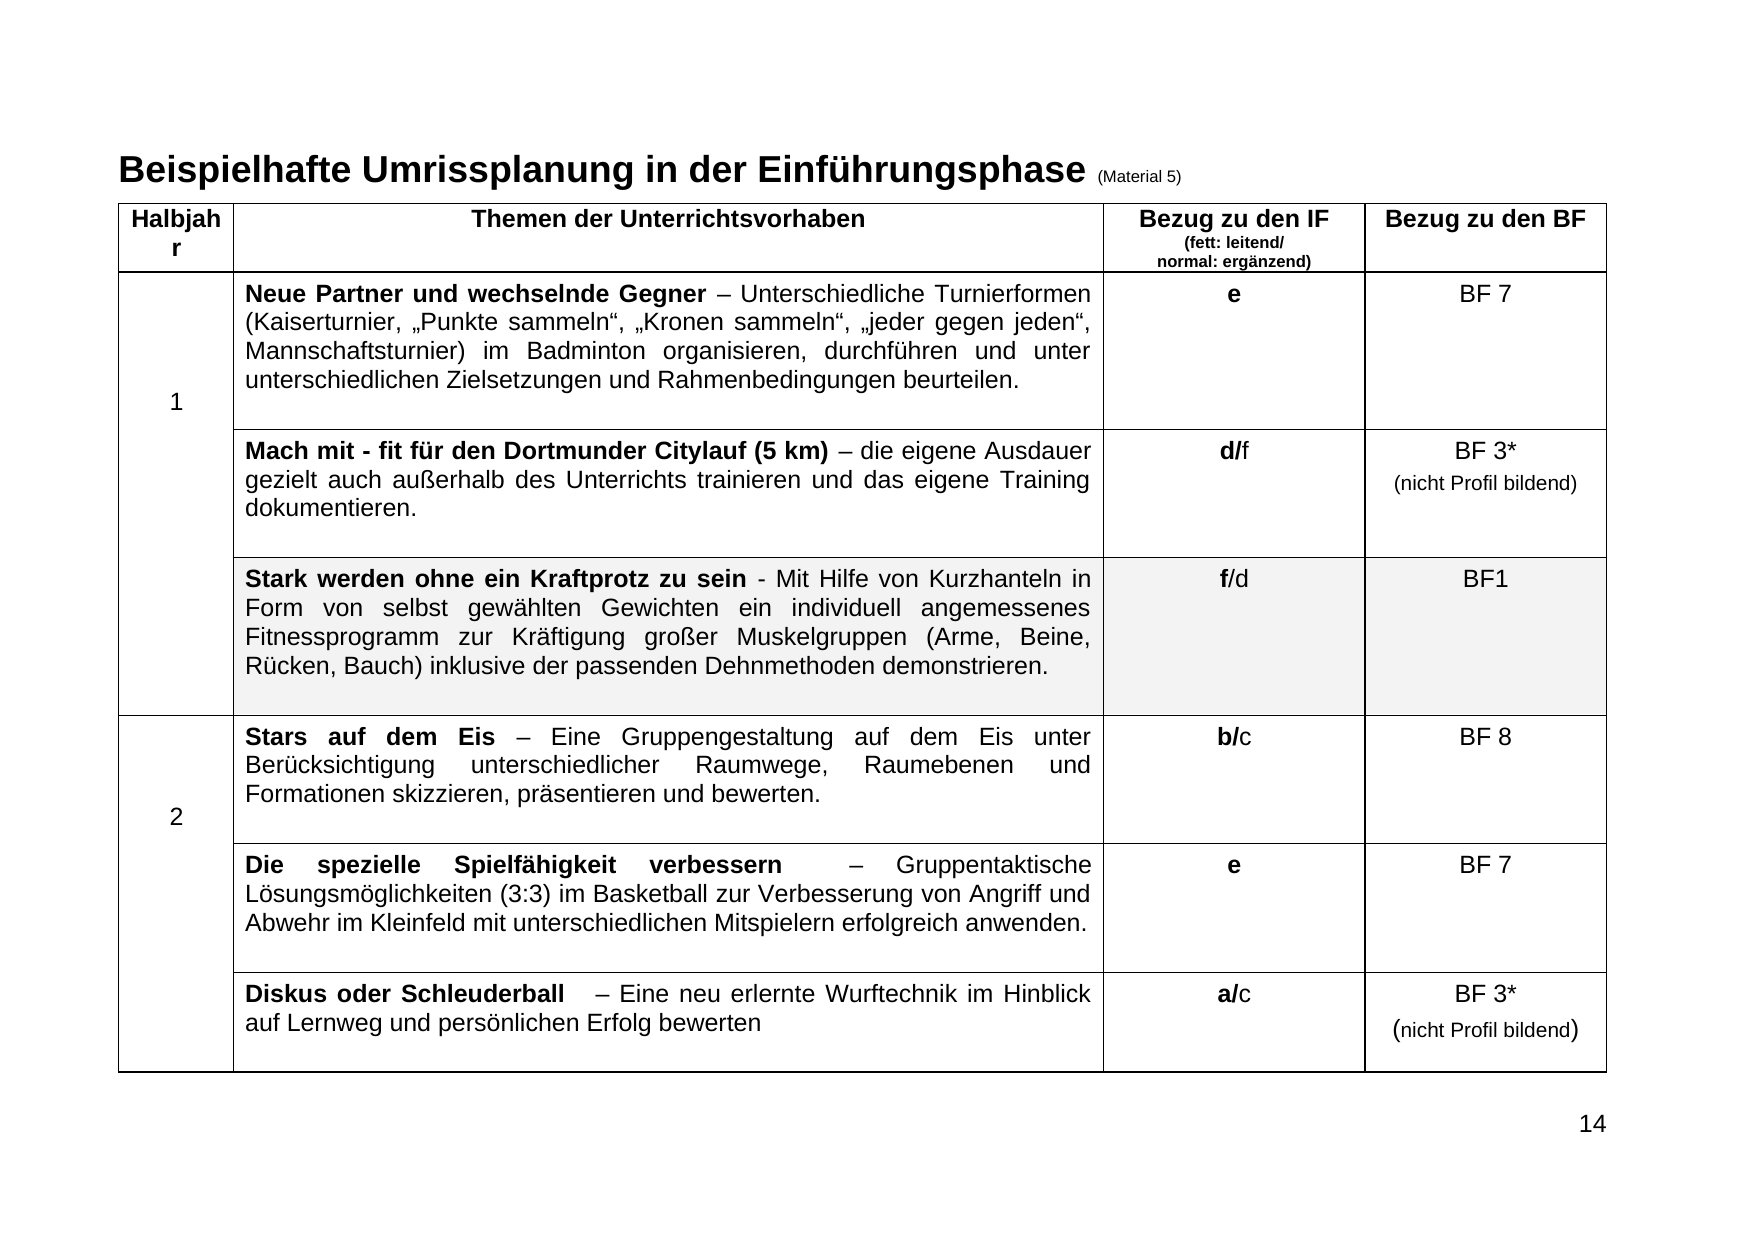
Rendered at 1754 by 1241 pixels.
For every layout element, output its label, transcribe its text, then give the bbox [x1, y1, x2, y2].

table_cell Stars auf dem Eis – Eine Gruppengestaltung auf dem Eis unter Berücksichtigung unterschiedlicher Raumwege, Raumebenen und Formationen skizzieren, präsentieren und bewerten. [234, 716, 1103, 843]
table_cell Mach mit - fit für den Dortmunder Citylauf (5 km) – die eigene Ausdauer gezielt auch außerhalb des Unterrichts trainieren und das eigene Training dokumentieren. [234, 430, 1103, 557]
table_cell Die spezielle Spielfähigkeit verbessern – Gruppentaktische Lösungsmöglichkeiten (3:3) im Basketball zur Verbesserung von Angriff und Abwehr im Kleinfeld mit unterschiedlichen Mitspielern erfolgreich anwenden. [234, 844, 1103, 972]
table_cell Stark werden ohne ein Kraftprotz zu sein - Mit Hilfe von Kurzhanteln in Form von selbst gewählten Gewichten ein individuell angemessenes Fitnessprogramm zur Kräftigung großer Muskelgruppen (Arme, Beine, Rücken, Bauch) inklusive der passenden Dehnmethoden demonstrieren. [234, 558, 1103, 714]
table_cell d/f [1104, 430, 1364, 557]
table_cell 2 [119, 716, 233, 1071]
table_header Themen der Unterrichtsvorhaben [234, 204, 1103, 271]
table_cell BF 7 [1366, 273, 1606, 429]
table_cell Neue Partner und wechselnde Gegner – Unterschiedliche Turnierformen (Kaiserturnier, „Punkte sammeln“, „Kronen sammeln“, „jeder gegen jeden“, Mannschaftsturnier) im Badminton organisieren, durchführen und unter unterschiedlichen Zielsetzungen und Rahmenbedingungen beurteilen. [234, 273, 1103, 429]
table_cell b/c [1104, 716, 1364, 843]
table_cell Diskus oder Schleuderball – Eine neu erlernte Wurftechnik im Hinblick auf Lernweg und persönlichen Erfolg bewerten [234, 973, 1103, 1071]
text Beispielhafte Umrissplanung in der Einführungsphase (Material 5) [118, 148, 1606, 191]
table_header Bezug zu den BF [1366, 204, 1606, 271]
table_cell e [1104, 273, 1364, 429]
table_cell BF 8 [1366, 716, 1606, 843]
table_cell BF 3* (nicht Profil bildend) [1366, 430, 1606, 557]
table_cell e [1104, 844, 1364, 972]
table_header Bezug zu den IF (fett: leitend/ normal: ergänzend) [1104, 204, 1364, 271]
table_cell BF 3* (nicht Profil bildend) [1366, 973, 1606, 1071]
table_cell BF 7 [1366, 844, 1606, 972]
table_cell BF1 [1366, 558, 1606, 714]
table_cell 1 [119, 273, 233, 714]
table_cell a/c [1104, 973, 1364, 1071]
table_header Halbjahr [119, 204, 233, 271]
table_cell f/d [1104, 558, 1364, 714]
